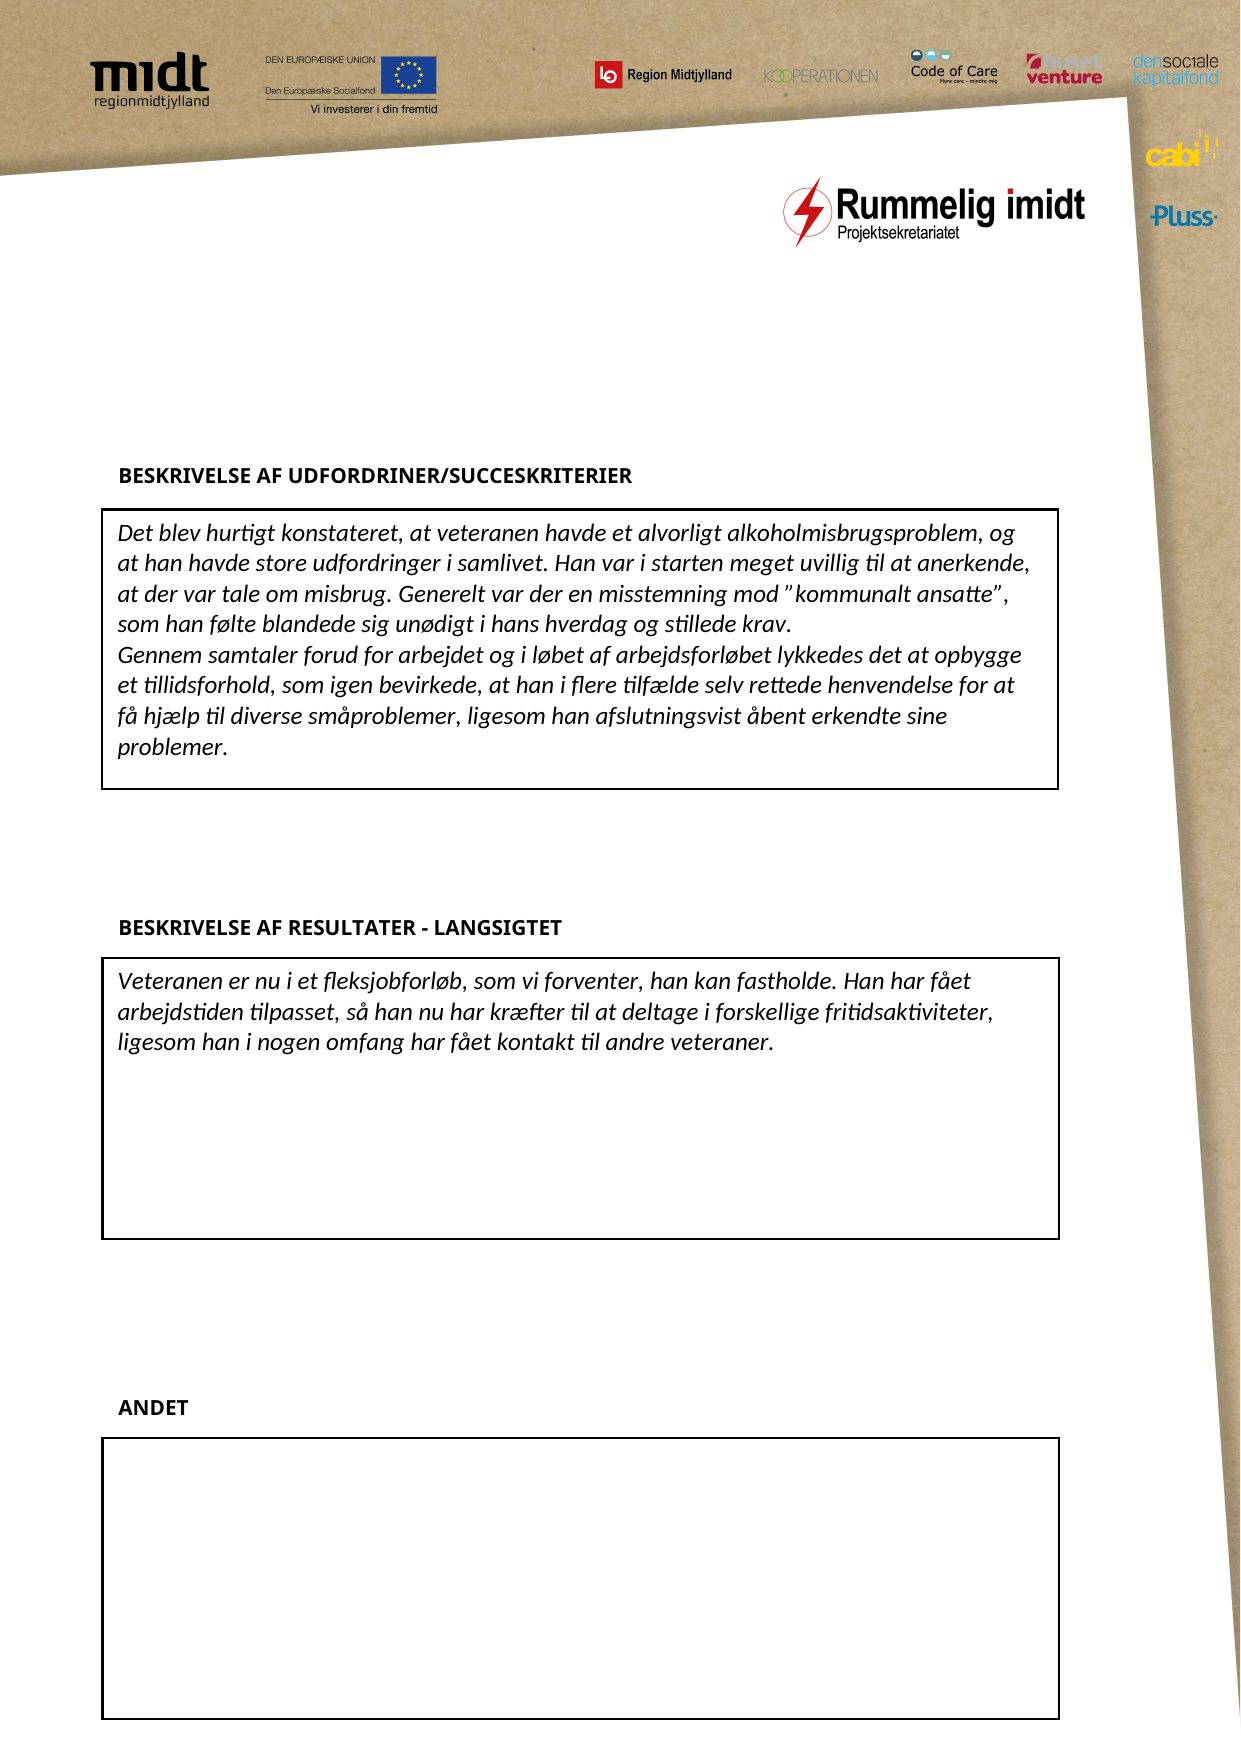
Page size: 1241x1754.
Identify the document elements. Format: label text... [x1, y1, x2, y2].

text BESKRIVELSE AF UDFORDRINER/SUCCESKRITERIER [118, 462, 1122, 490]
picture [0, 0, 1241, 1754]
text BESKRIVELSE AF RESULTATER - LANGSIGTET [118, 913, 1122, 942]
text ANDET [118, 1393, 1122, 1422]
